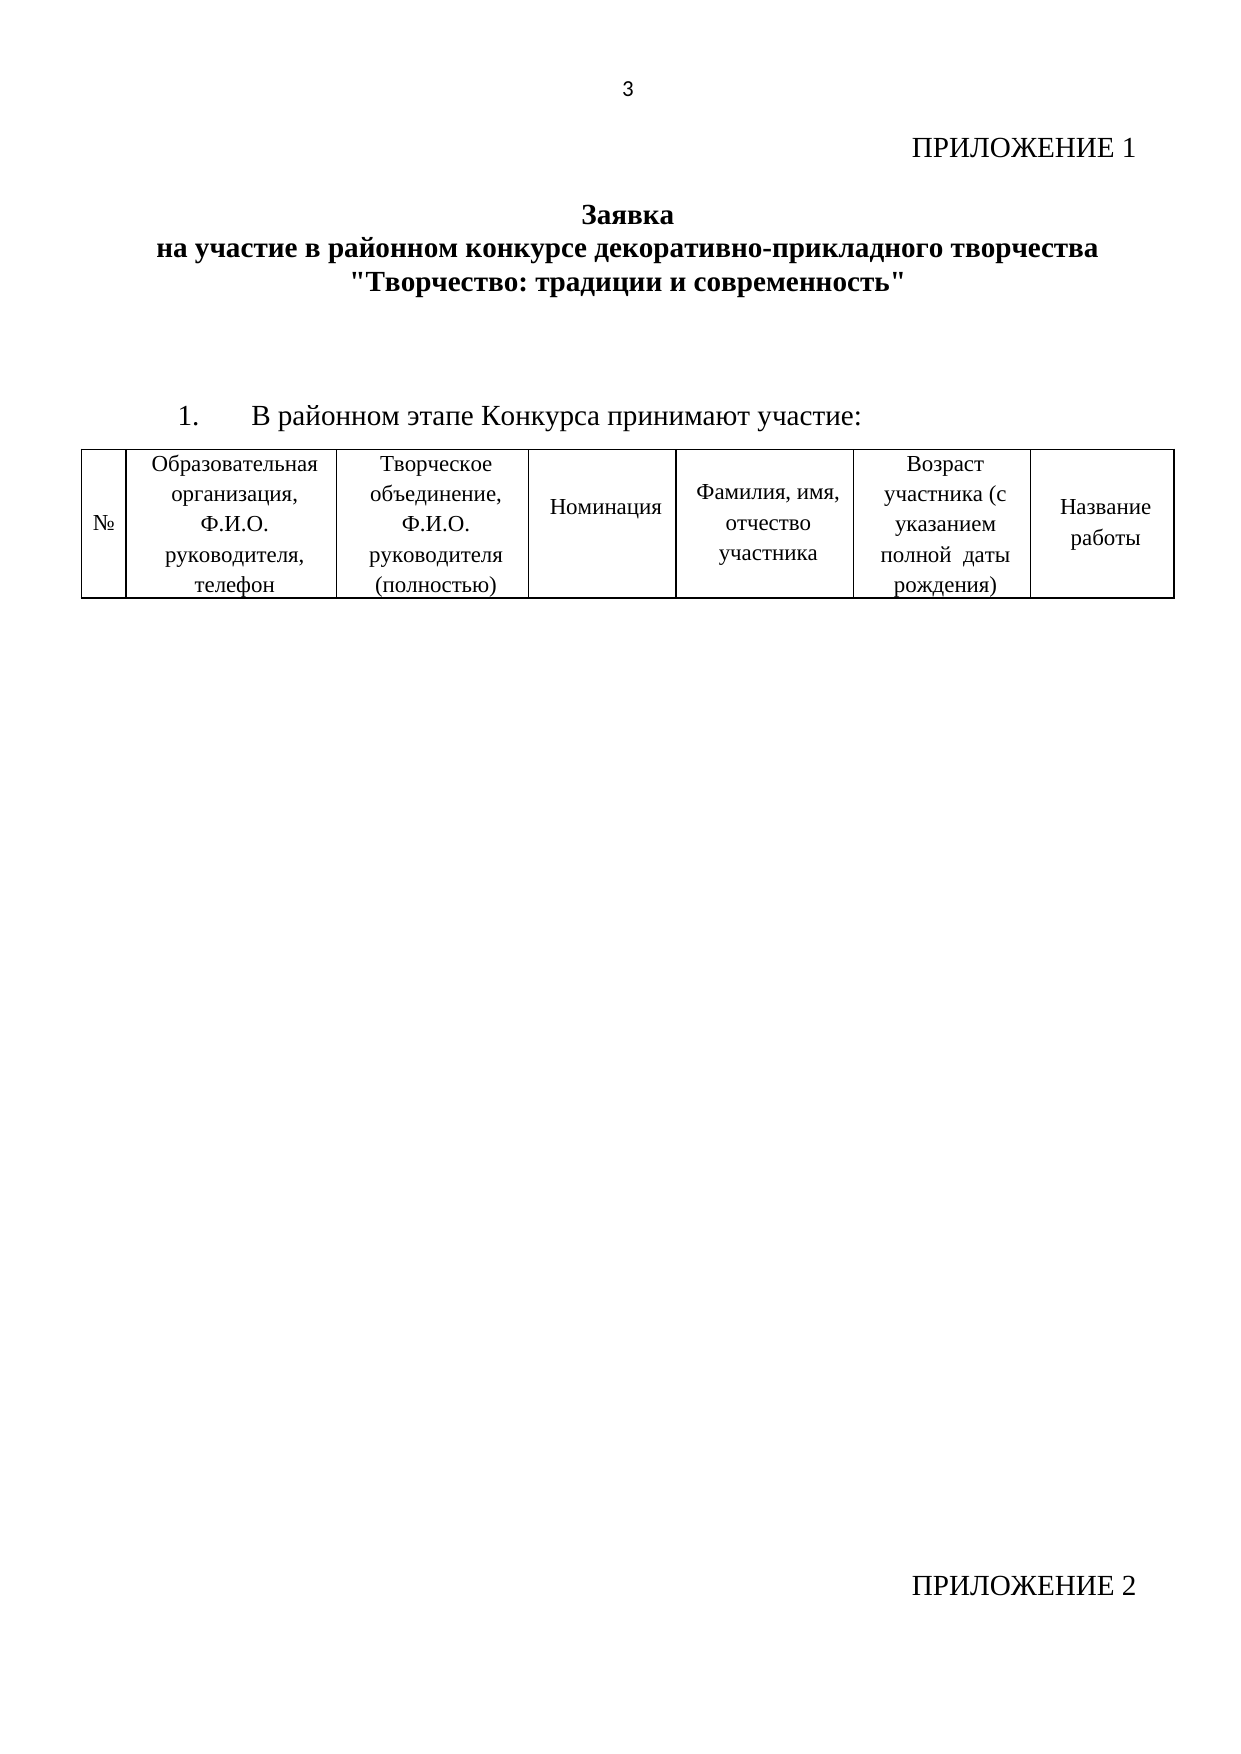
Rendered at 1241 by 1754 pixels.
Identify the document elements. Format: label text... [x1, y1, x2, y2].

text ПРИЛОЖЕНИЕ 2 [591, 1568, 1152, 1601]
text Заявка [103, 197, 1152, 230]
table_header № [82, 450, 125, 597]
text ПРИЛОЖЕНИЕ 1 [591, 130, 1152, 163]
list В районном этапе Конкурса принимают участие: [103, 398, 1152, 432]
table_header Название работы [1031, 450, 1173, 597]
table_header Творческое объединение, Ф.И.О. руководителя (полностью) [337, 450, 528, 597]
text на участие в районном конкурсе декоративно-прикладного творчества [103, 230, 1152, 264]
text "Творчество: традиции и современность" [103, 264, 1152, 297]
table_header Образовательная организация, Ф.И.О. руководителя, телефон [127, 450, 336, 597]
table_header Фамилия, имя, отчество участника [677, 450, 853, 597]
table_header Номинация [529, 450, 675, 597]
table_header Возраст участника (с указанием полной даты рождения) [854, 450, 1030, 597]
